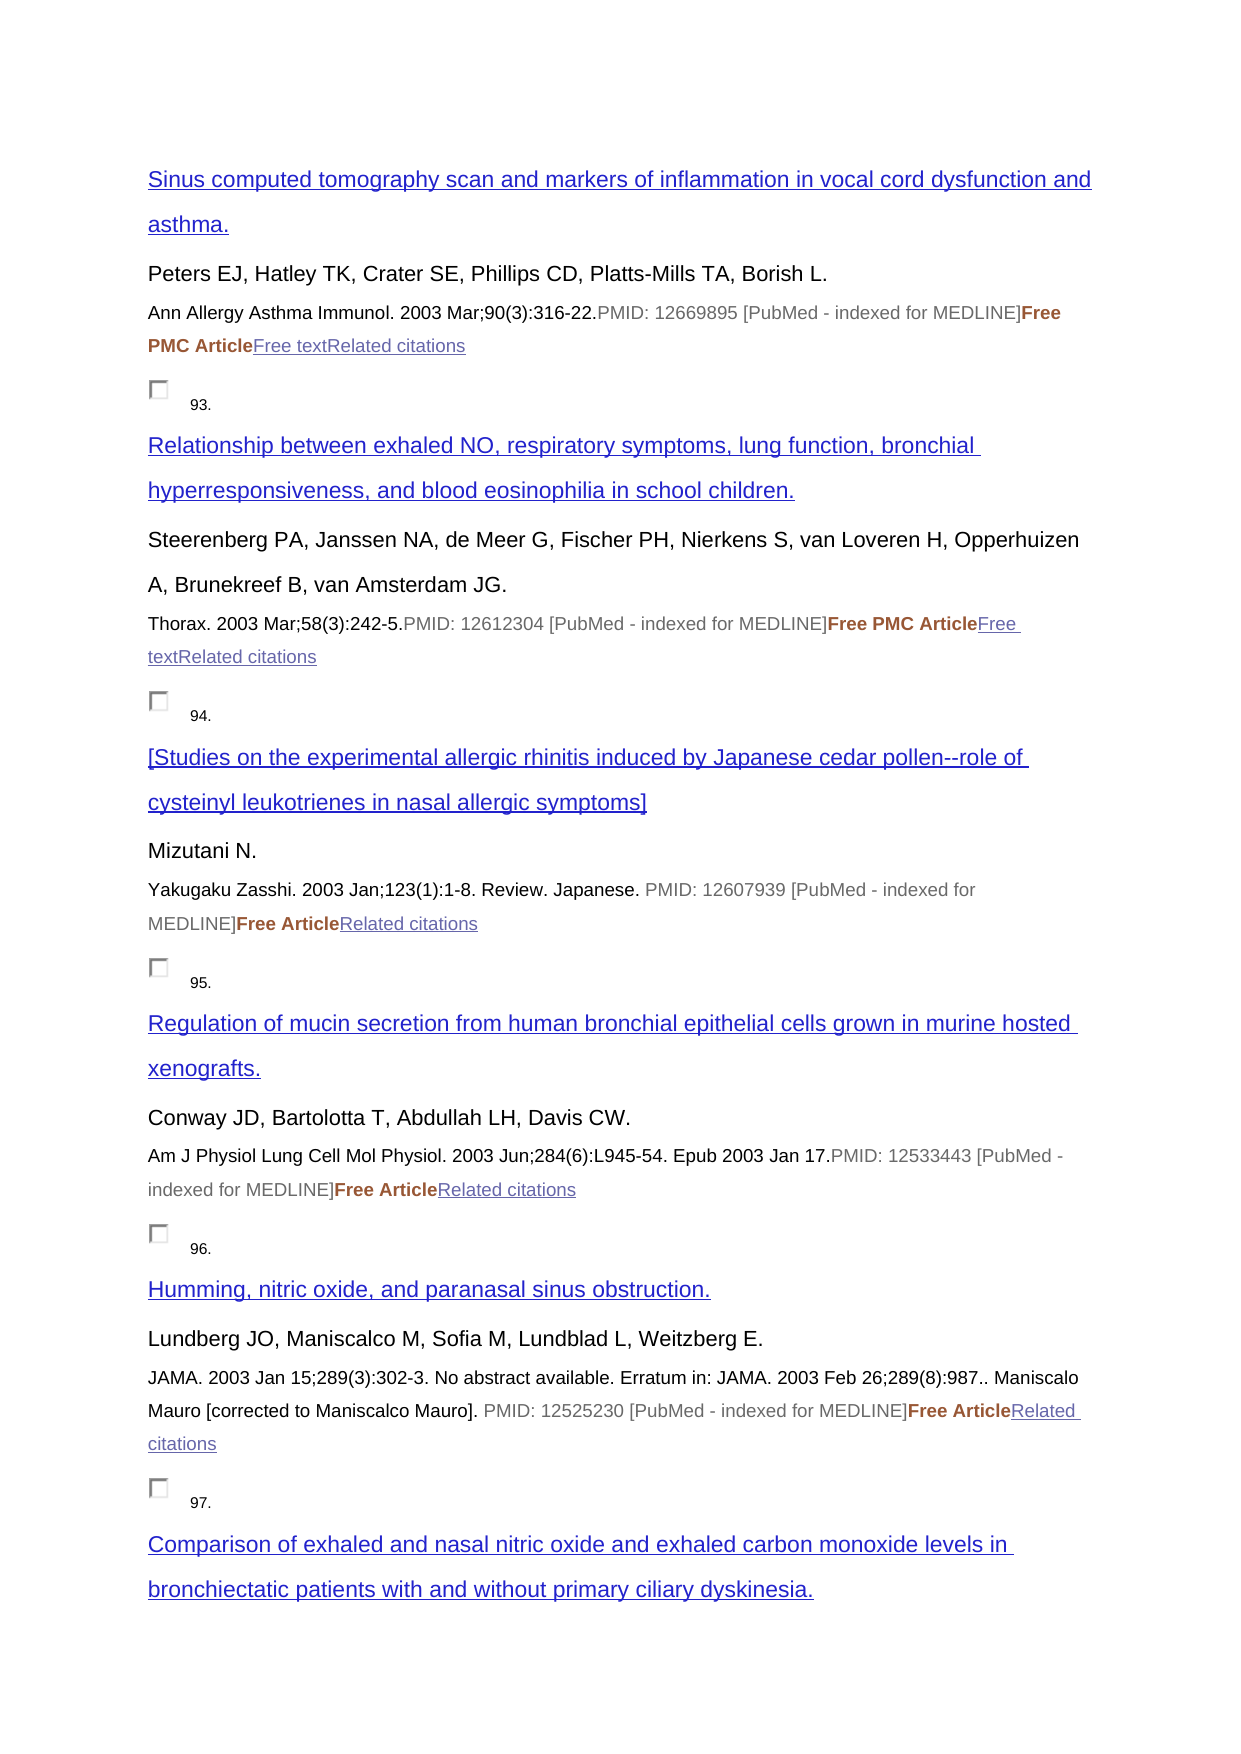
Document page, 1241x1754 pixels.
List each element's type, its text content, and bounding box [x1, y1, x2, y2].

text Am J Physiol Lung Cell Mol Physiol. 2003 Jun;284(6):L945-54. Epub 2003 Jan 17.PMID: 12533443 [PubMed - indexed for MEDLINE]Free ArticleRelated citations [148, 1133, 1093, 1200]
text Relationship between exhaled NO, respiratory symptoms, lung function, bronchial hyperresponsiveness, and blood eosinophilia in school children. [148, 414, 1093, 504]
text Steerenberg PA, Janssen NA, de Meer G, Fischer PH, Nierkens S, van Loveren H, Opperhuizen A, Brunekreef B, van Amsterdam JG. [148, 507, 1093, 597]
text 97. [148, 1467, 1093, 1512]
text Conway JD, Bartolotta T, Abdullah LH, Davis CW. [148, 1085, 1093, 1130]
text JAMA. 2003 Jan 15;289(3):302-3. No abstract available. Erratum in: JAMA. 2003 Feb 26;289(8):987.. Maniscalo Mauro [corrected to Maniscalco Mauro]. PMID: 12525230 [PubMed - indexed for MEDLINE]Free ArticleRelated citations [148, 1355, 1093, 1455]
text Regulation of mucin secretion from human bronchial epithelial cells grown in murine hosted xenografts. [148, 991, 1093, 1081]
text 96. [148, 1213, 1093, 1258]
text Mizutani N. [148, 819, 1093, 864]
text Yakugaku Zasshi. 2003 Jan;123(1):1-8. Review. Japanese. PMID: 12607939 [PubMed - indexed for MEDLINE]Free ArticleRelated citations [148, 867, 1093, 934]
text Humming, nitric oxide, and paranasal sinus obstruction. [148, 1258, 1093, 1303]
text Lundberg JO, Maniscalco M, Sofia M, Lundblad L, Weitzberg E. [148, 1306, 1093, 1351]
text Sinus computed tomography scan and markers of inflammation in vocal cord dysfunction and asthma. [148, 148, 1093, 238]
text Peters EJ, Hatley TK, Crater SE, Phillips CD, Platts-Mills TA, Borish L. [148, 241, 1093, 286]
text Ann Allergy Asthma Immunol. 2003 Mar;90(3):316-22.PMID: 12669895 [PubMed - indexed for MEDLINE]Free PMC ArticleFree textRelated citations [148, 290, 1093, 356]
text [Studies on the experimental allergic rhinitis induced by Japanese cedar pollen--role of cysteinyl leukotrienes in nasal allergic symptoms] [148, 725, 1093, 815]
text 93. [148, 369, 1093, 414]
text 95. [148, 946, 1093, 991]
text Comparison of exhaled and nasal nitric oxide and exhaled carbon monoxide levels in bronchiectatic patients with and without primary ciliary dyskinesia. [148, 1512, 1093, 1602]
text 94. [148, 680, 1093, 725]
text Thorax. 2003 Mar;58(3):242-5.PMID: 12612304 [PubMed - indexed for MEDLINE]Free PMC ArticleFree textRelated citations [148, 601, 1093, 668]
